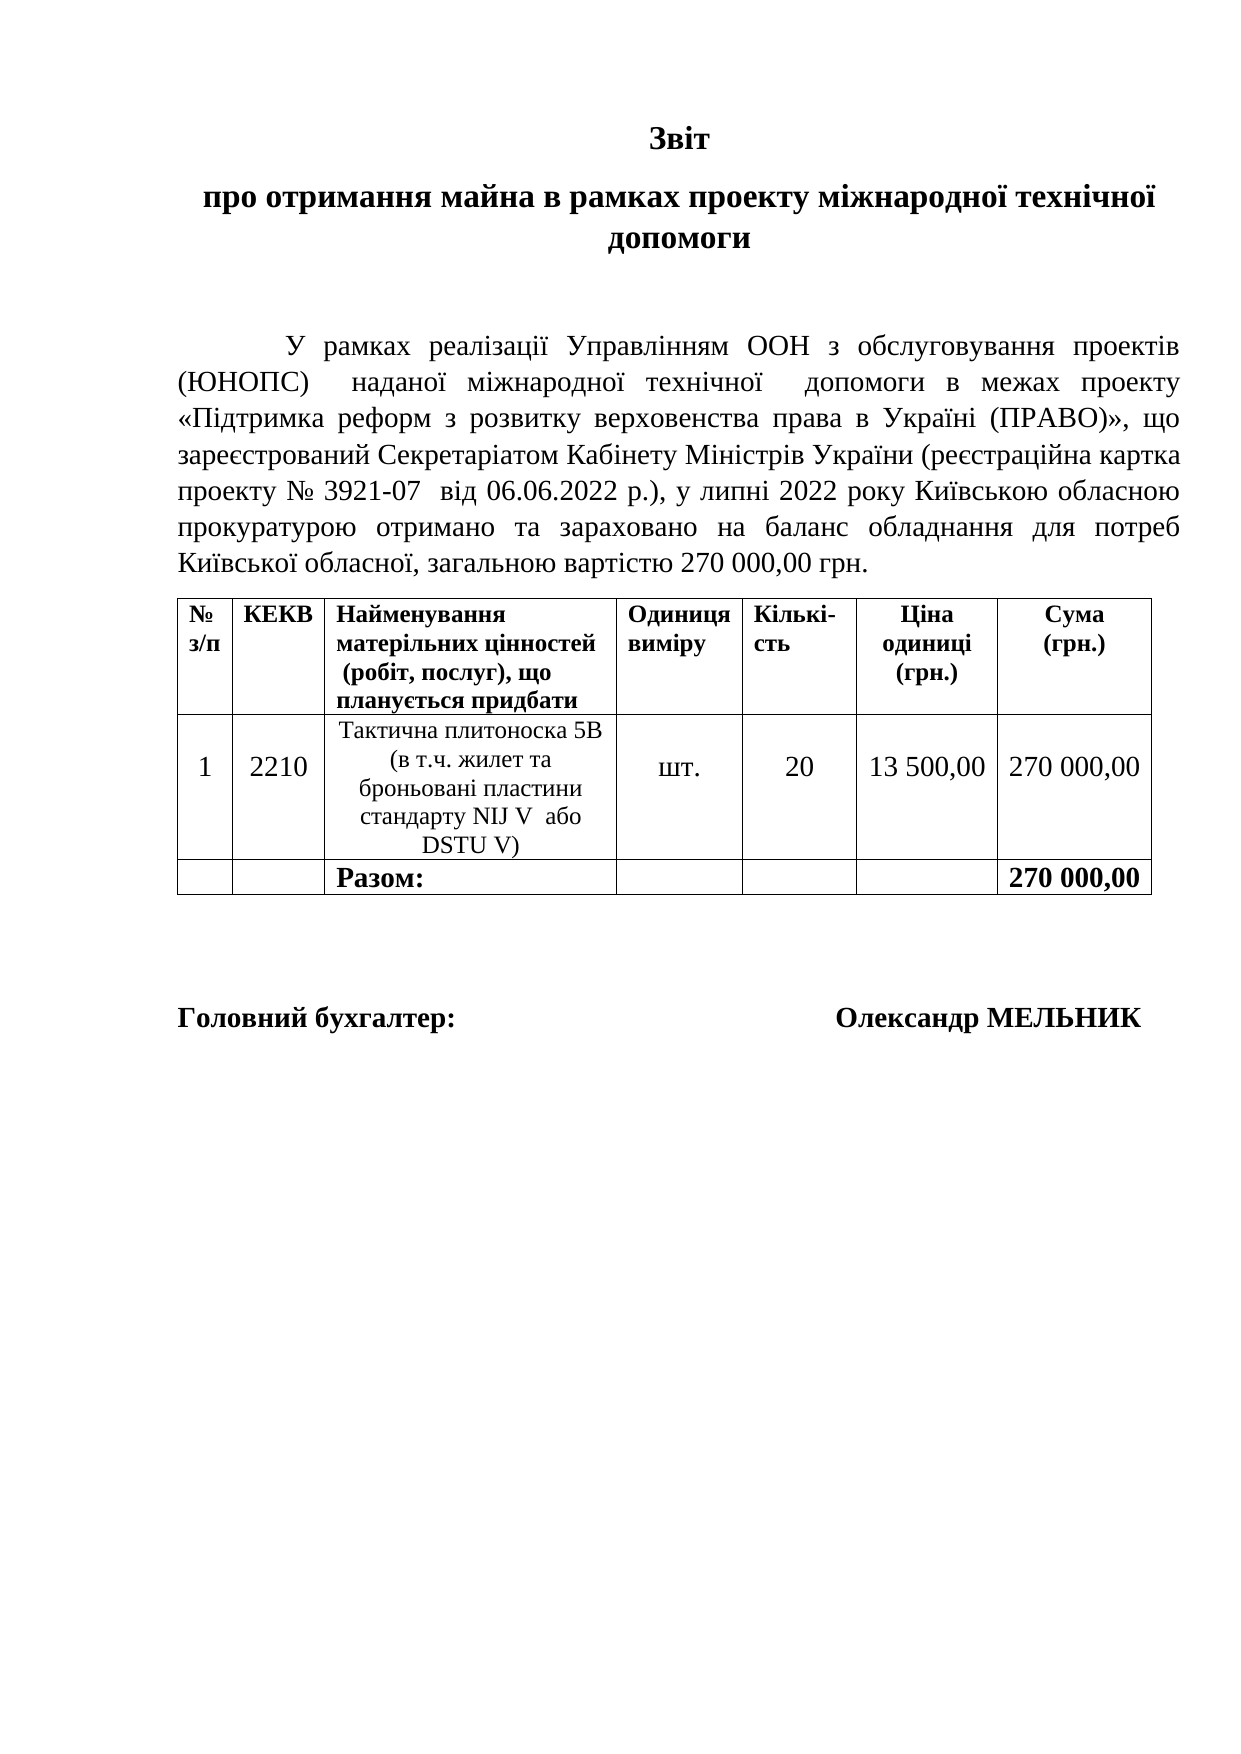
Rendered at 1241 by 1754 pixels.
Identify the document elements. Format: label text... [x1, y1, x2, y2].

table_cell 1 [178, 715, 232, 859]
table_cell [617, 860, 742, 893]
table_header Кількі-сть [743, 599, 856, 714]
table_cell 270 000,00 [998, 715, 1151, 859]
table_cell [857, 860, 997, 893]
table_cell 20 [743, 715, 856, 859]
table_cell 2210 [233, 715, 324, 859]
table_header № з/п [178, 599, 232, 714]
table_cell 270 000,00 [998, 860, 1151, 893]
table_cell Тактична плитоноска 5В (в т.ч. жилет та броньовані пластини стандарту NIJ V або DSTU V) [325, 715, 616, 859]
table_cell [233, 860, 324, 893]
text Звіт [177, 118, 1181, 156]
table_cell шт. [617, 715, 742, 859]
table_header Ціна одиниці (грн.) [857, 599, 997, 714]
text У рамках реалізації Управлінням ООН з обслуговування проектів (ЮНОПС) наданої міжнародної технічної допомоги в межах проекту «Підтримка реформ з розвитку верховенства права в Україні (ПРАВО)», що зареєстрований Секретаріатом Кабінету Міністрів України (реєстраційна картка проекту № 3921-07 від 06.06.2022 р.), у липні 2022 року Київською обласною прокуратурою отримано та зараховано на баланс обладнання для потреб Київської обласної, загальною вартістю 270 000,00 грн. [177, 328, 1181, 579]
text про отримання майна в рамках проекту міжнародної технічної допомоги [177, 176, 1181, 256]
table_cell [178, 860, 232, 893]
text Головний бухгалтер: Олександр МЕЛЬНИК [177, 1000, 1181, 1034]
table_header Найменування матерільних цінностей (робіт, послуг), що планується придбати [325, 599, 616, 714]
table_header Одиниця виміру [617, 599, 742, 714]
table_header Сума (грн.) [998, 599, 1151, 714]
table_cell [743, 860, 856, 893]
table_header КЕКВ [233, 599, 324, 714]
table_cell 13 500,00 [857, 715, 997, 859]
table_cell Разом: [325, 860, 616, 893]
